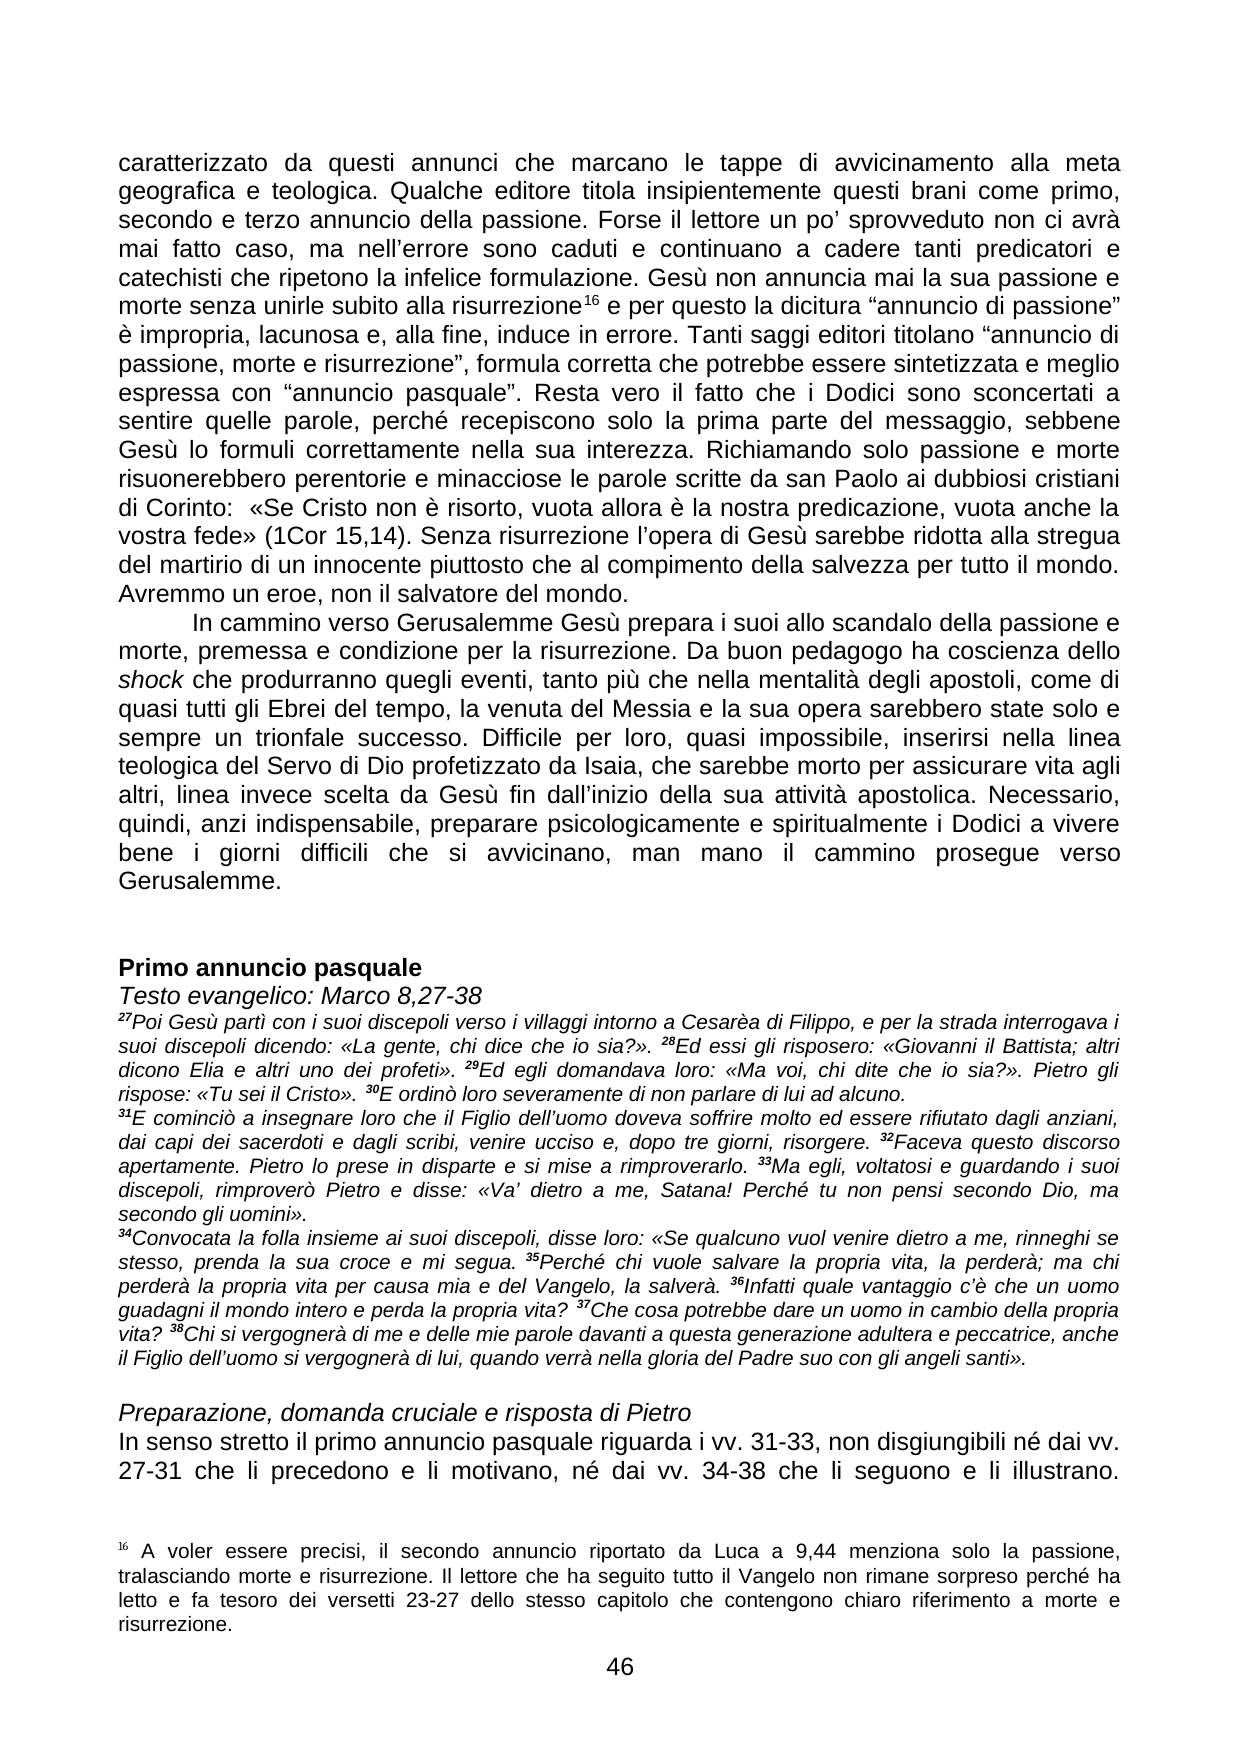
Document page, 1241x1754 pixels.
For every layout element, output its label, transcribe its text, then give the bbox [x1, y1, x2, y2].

text Primo annuncio pasquale [118, 953, 1122, 981]
text 31E cominciò a insegnare loro che il Figlio dell’uomo doveva soffrire molto ed essere rifiutato dagli anziani, dai capi dei sacerdoti e dagli scribi, venire ucciso e, dopo tre giorni, risorgere. 32Faceva questo discorso apertamente. Pietro lo prese in disparte e si mise a rimproverarlo. 33Ma egli, voltatosi e guardando i suoi discepoli, rimproverò Pietro e disse: «Va’ dietro a me, Satana! Perché tu non pensi secondo Dio, ma secondo gli uomini». [118, 1106, 1122, 1226]
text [118, 148, 1122, 608]
text 27Poi Gesù partì con i suoi discepoli verso i villaggi intorno a Cesarèa di Filippo, e per la strada interrogava i suoi discepoli dicendo: «La gente, chi dice che io sia?». 28Ed essi gli risposero: «Giovanni il Battista; altri dicono Elia e altri uno dei profeti». 29Ed egli domandava loro: «Ma voi, chi dite che io sia?». Pietro gli rispose: «Tu sei il Cristo». 30E ordinò loro severamente di non parlare di lui ad alcuno. [118, 1010, 1122, 1106]
text Testo evangelico: Marco 8,27-38 [118, 981, 1122, 1010]
text In cammino verso Gerusalemme Gesù prepara i suoi allo scandalo della passione e morte, premessa e condizione per la risurrezione. Da buon pedagogo ha coscienza dello shock che produrranno quegli eventi, tanto più che nella mentalità degli apostoli, come di quasi tutti gli Ebrei del tempo, la venuta del Messia e la sua opera sarebbero state solo e sempre un trionfale successo. Difficile per loro, quasi impossibile, inserirsi nella linea teologica del Servo di Dio profetizzato da Isaia, che sarebbe morto per assicurare vita agli altri, linea invece scelta da Gesù fin dall’inizio della sua attività apostolica. Necessario, quindi, anzi indispensabile, preparare psicologicamente e spiritualmente i Dodici a vivere bene i giorni difficili che si avvicinano, man mano il cammino prosegue verso Gerusalemme. [118, 608, 1122, 895]
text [118, 1427, 1122, 1484]
text 34Convocata la folla insieme ai suoi discepoli, disse loro: «Se qualcuno vuol venire dietro a me, rinneghi se stesso, prenda la sua croce e mi segua. 35Perché chi vuole salvare la propria vita, la perderà; ma chi perderà la propria vita per causa mia e del Vangelo, la salverà. 36Infatti quale vantaggio c’è che un uomo guadagni il mondo intero e perda la propria vita? 37Che cosa potrebbe dare un uomo in cambio della propria vita? 38Chi si vergognerà di me e delle mie parole davanti a questa generazione adultera e peccatrice, anche il Figlio dell’uomo si vergognerà di lui, quando verrà nella gloria del Padre suo con gli angeli santi». [118, 1226, 1122, 1369]
text Preparazione, domanda cruciale e risposta di Pietro [118, 1398, 1122, 1427]
